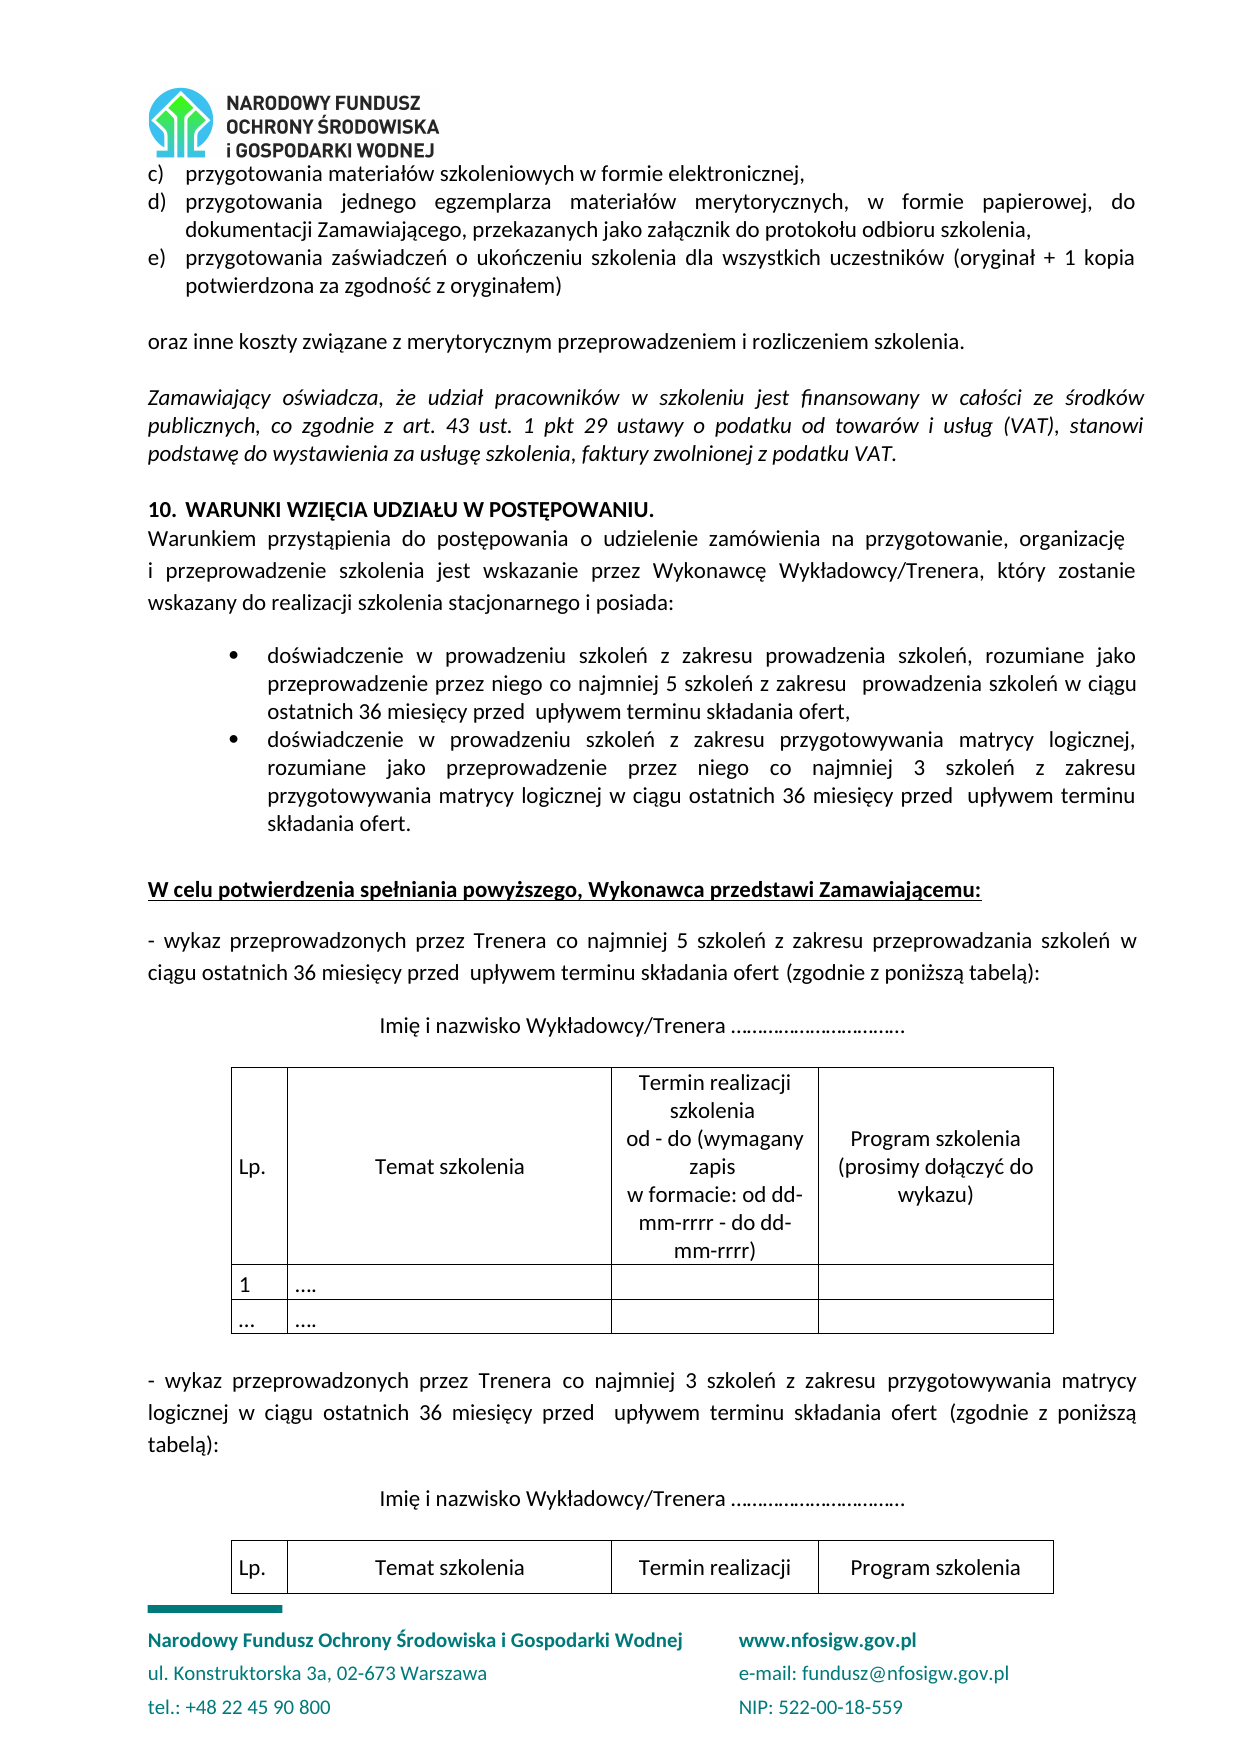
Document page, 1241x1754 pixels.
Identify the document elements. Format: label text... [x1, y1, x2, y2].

list doświadczenie w prowadzeniu szkoleń z zakresu prowadzenia szkoleń, rozumiane jako przeprowadzenie przez niego co najmniej 5 szkoleń z zakresu prowadzenia szkoleń w ciągu ostatnich 36 miesięcy przed upływem terminu składania ofert, [229, 641, 1137, 725]
list - wykaz przeprowadzonych przez Trenera co najmniej 3 szkoleń z zakresu przygotowywania matrycy logicznej w ciągu ostatnich 36 miesięcy przed upływem terminu składania ofert (zgodnie z poniższą tabelą): [148, 1366, 1137, 1459]
text Imię i nazwisko Wykładowcy/Trenera …………………………… [148, 1011, 1137, 1039]
table_header Temat szkolenia [288, 1068, 611, 1264]
text oraz inne koszty związane z merytorycznym przeprowadzeniem i rozliczeniem szkolenia. [148, 327, 1137, 356]
table_cell 1 [232, 1265, 287, 1299]
text Zamawiający oświadcza, że udział pracowników w szkoleniu jest finansowany w całości ze środków publicznych, co zgodnie z art. 43 ust. 1 pkt 29 ustawy o podatku od towarów i usług (VAT), stanowi podstawę do wystawienia za usługę szkolenia, faktury zwolnionej z podatku VAT. [148, 383, 1148, 468]
table_cell [819, 1300, 1053, 1333]
table_cell [819, 1265, 1053, 1299]
table_header Termin realizacji szkolenia od - do (wymagany zapis w formacie: od dd-mm-rrrr - do dd-mm-rrrr) [612, 1068, 818, 1264]
table_cell … [232, 1300, 287, 1333]
table_header Termin realizacji szkolenia od - do (wymagany zapis w formacie: od dd-mm-rrrr - do dd-mm-rrrr) [612, 1541, 818, 1593]
list przygotowania zaświadczeń o ukończeniu szkolenia dla wszystkich uczestników (oryginał + 1 kopia potwierdzona za zgodność z oryginałem) [148, 243, 1137, 299]
list WARUNKI WZIĘCIA UDZIAŁU W POSTĘPOWANIU. [148, 496, 1137, 524]
table_header Program szkolenia (prosimy dołączyć do wykazu) [819, 1068, 1053, 1264]
text W celu potwierdzenia spełniania powyższego, Wykonawca przedstawi Zamawiającemu: [148, 876, 1137, 904]
text Imię i nazwisko Wykładowcy/Trenera …………………………… [148, 1484, 1137, 1512]
list przygotowania materiałów szkoleniowych w formie elektronicznej, [148, 159, 1134, 187]
table_cell [612, 1265, 818, 1299]
table_cell …. [288, 1265, 611, 1299]
list - wykaz przeprowadzonych przez Trenera co najmniej 5 szkoleń z zakresu przeprowadzania szkoleń w ciągu ostatnich 36 miesięcy przed upływem terminu składania ofert (zgodnie z poniższą tabelą): [148, 926, 1137, 986]
table_header Program szkolenia (prosimy dołączyć do wykazu) [819, 1541, 1053, 1593]
picture [148, 87, 440, 158]
list przygotowania jednego egzemplarza materiałów merytorycznych, w formie papierowej, do dokumentacji Zamawiającego, przekazanych jako załącznik do protokołu odbioru szkolenia, [148, 187, 1137, 243]
table_header Lp. [232, 1068, 287, 1264]
list doświadczenie w prowadzeniu szkoleń z zakresu przygotowywania matrycy logicznej, rozumiane jako przeprowadzenie przez niego co najmniej 3 szkoleń z zakresu przygotowywania matrycy logicznej w ciągu ostatnich 36 miesięcy przed upływem terminu składania ofert. [229, 725, 1137, 837]
table_cell …. [288, 1300, 611, 1333]
table_header Lp. [232, 1541, 287, 1593]
text Warunkiem przystąpienia do postępowania o udzielenie zamówienia na przygotowanie, organizację i przeprowadzenie szkolenia jest wskazanie przez Wykonawcę Wykładowcy/Trenera, który zostanie wskazany do realizacji szkolenia stacjonarnego i posiada: [148, 524, 1137, 616]
table_cell [612, 1300, 818, 1333]
table_header Temat szkolenia [288, 1541, 611, 1593]
